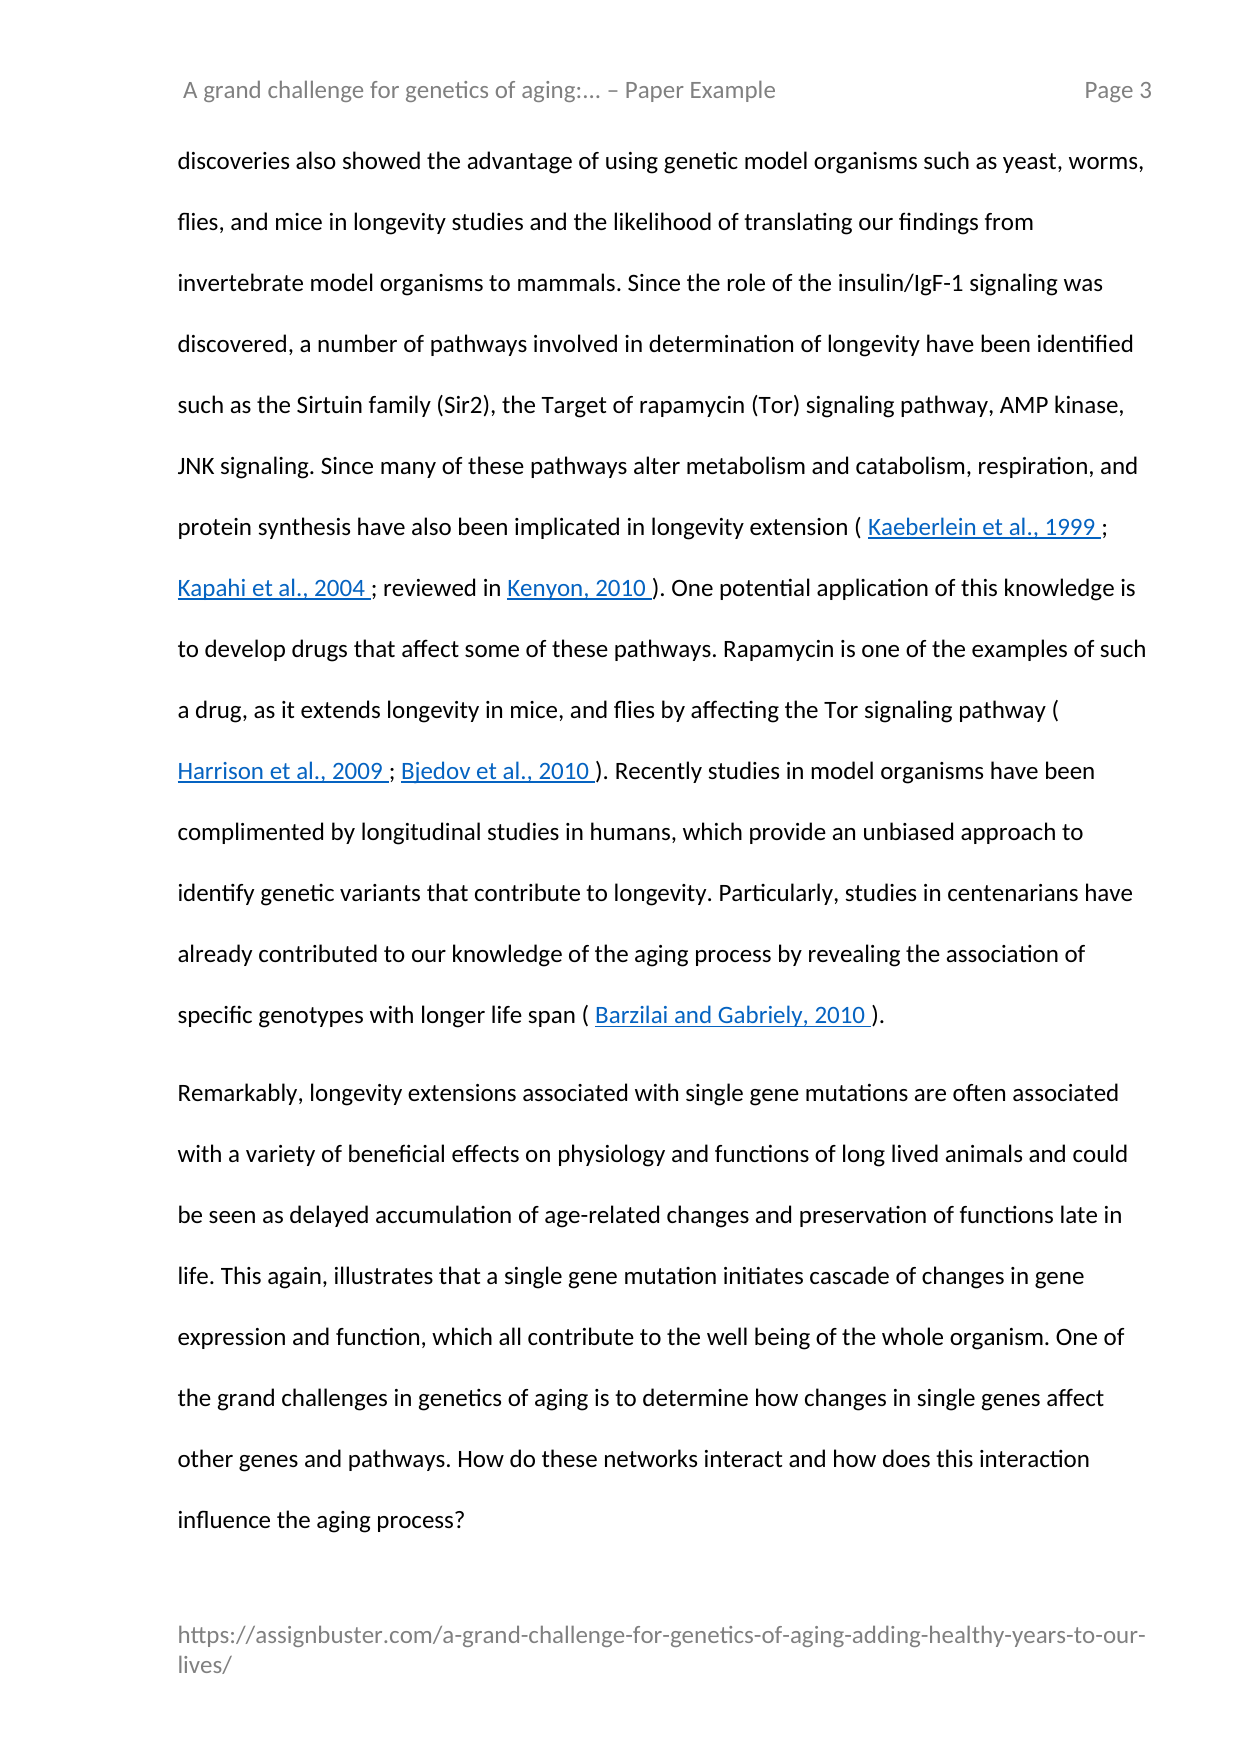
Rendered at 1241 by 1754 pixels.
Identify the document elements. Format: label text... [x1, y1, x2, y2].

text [177, 145, 1152, 1030]
text Remarkably, longevity extensions associated with single gene mutations are often associated with a variety of beneficial effects on physiology and functions of long lived animals and could be seen as delayed accumulation of age-related changes and preservation of functions late in life. This again, illustrates that a single gene mutation initiates cascade of changes in gene expression and function, which all contribute to the well being of the whole organism. One of the grand challenges in genetics of aging is to determine how changes in single genes affect other genes and pathways. How do these networks interact and how does this interaction influence the aging process? [177, 1077, 1152, 1535]
